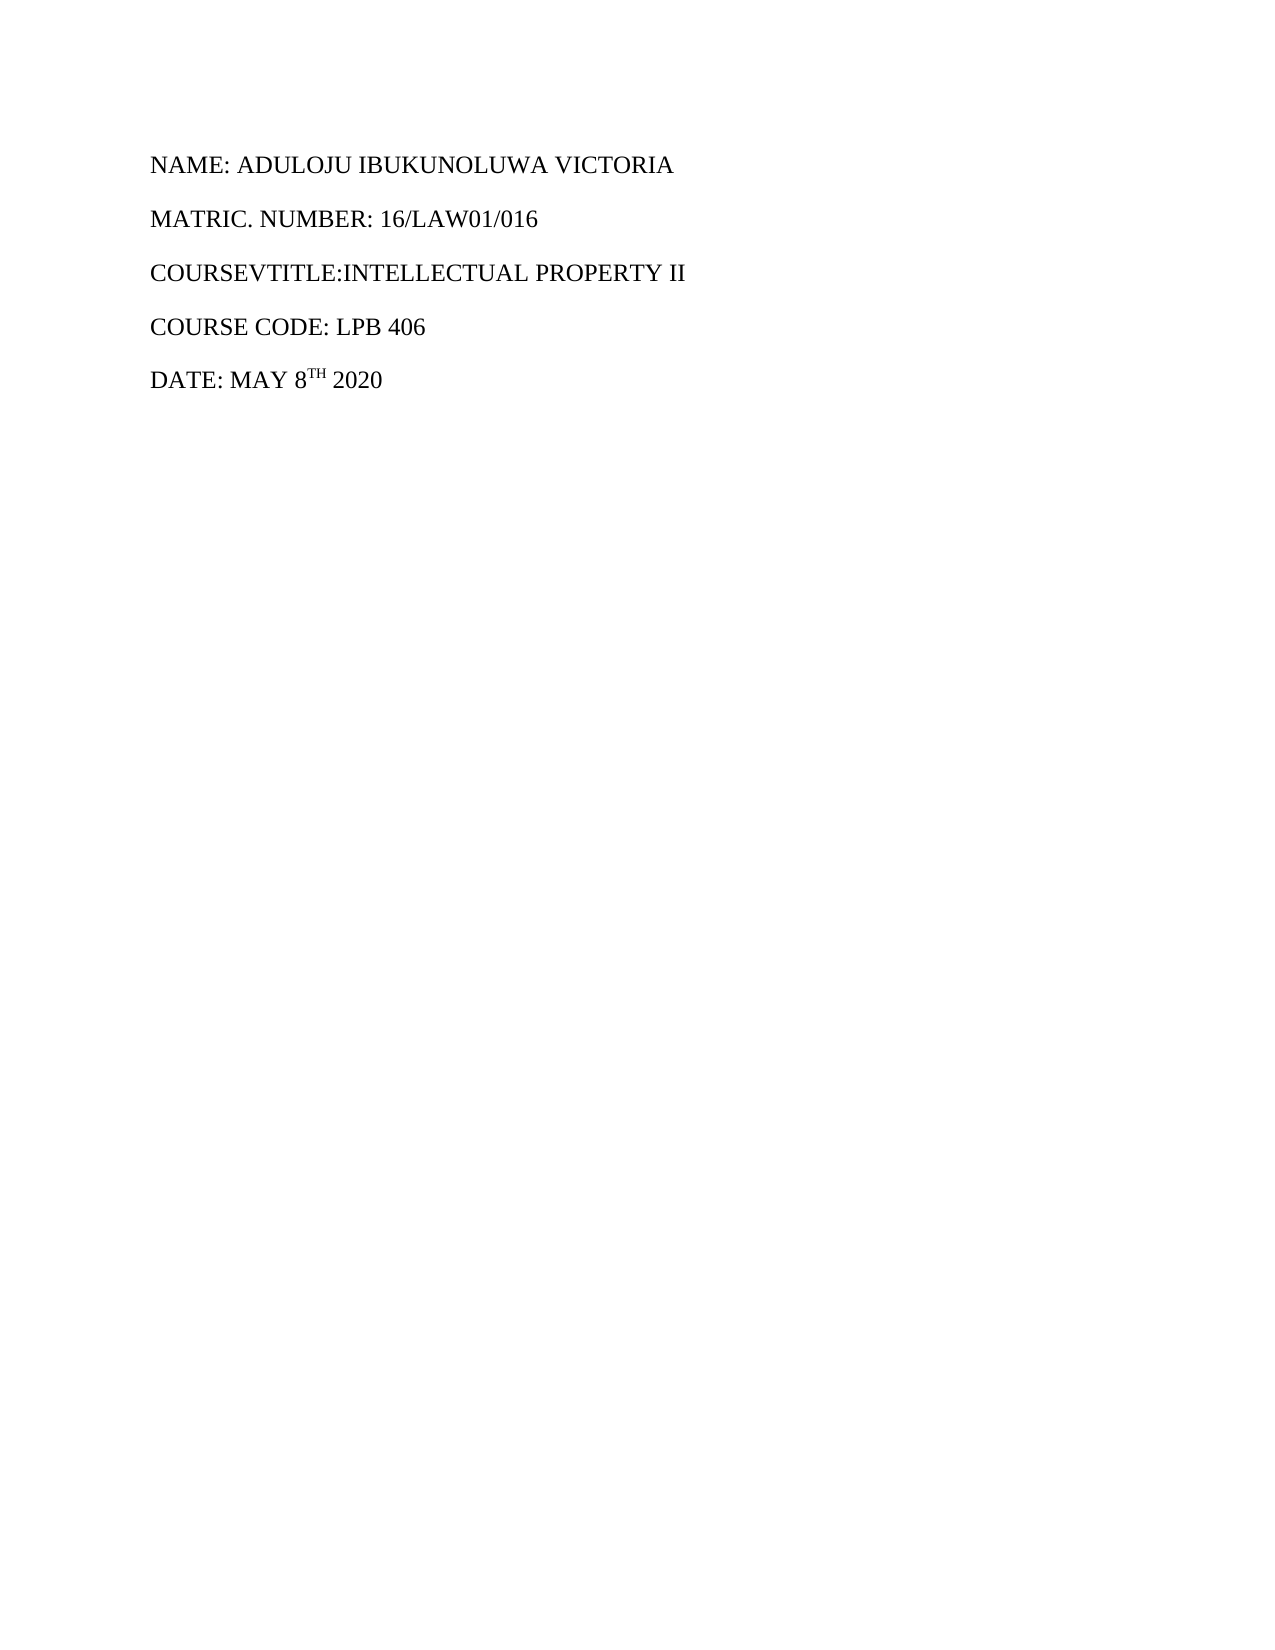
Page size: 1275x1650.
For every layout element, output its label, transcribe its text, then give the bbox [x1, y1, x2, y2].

text COURSEVTITLE:INTELLECTUAL PROPERTY II [150, 258, 1125, 286]
text MATRIC. NUMBER: 16/LAW01/016 [150, 204, 1125, 233]
text COURSE CODE: LPB 406 [150, 312, 1125, 340]
text DATE: MAY 8TH 2020 [150, 365, 1125, 394]
text NAME: ADULOJU IBUKUNOLUWA VICTORIA [150, 150, 1125, 179]
